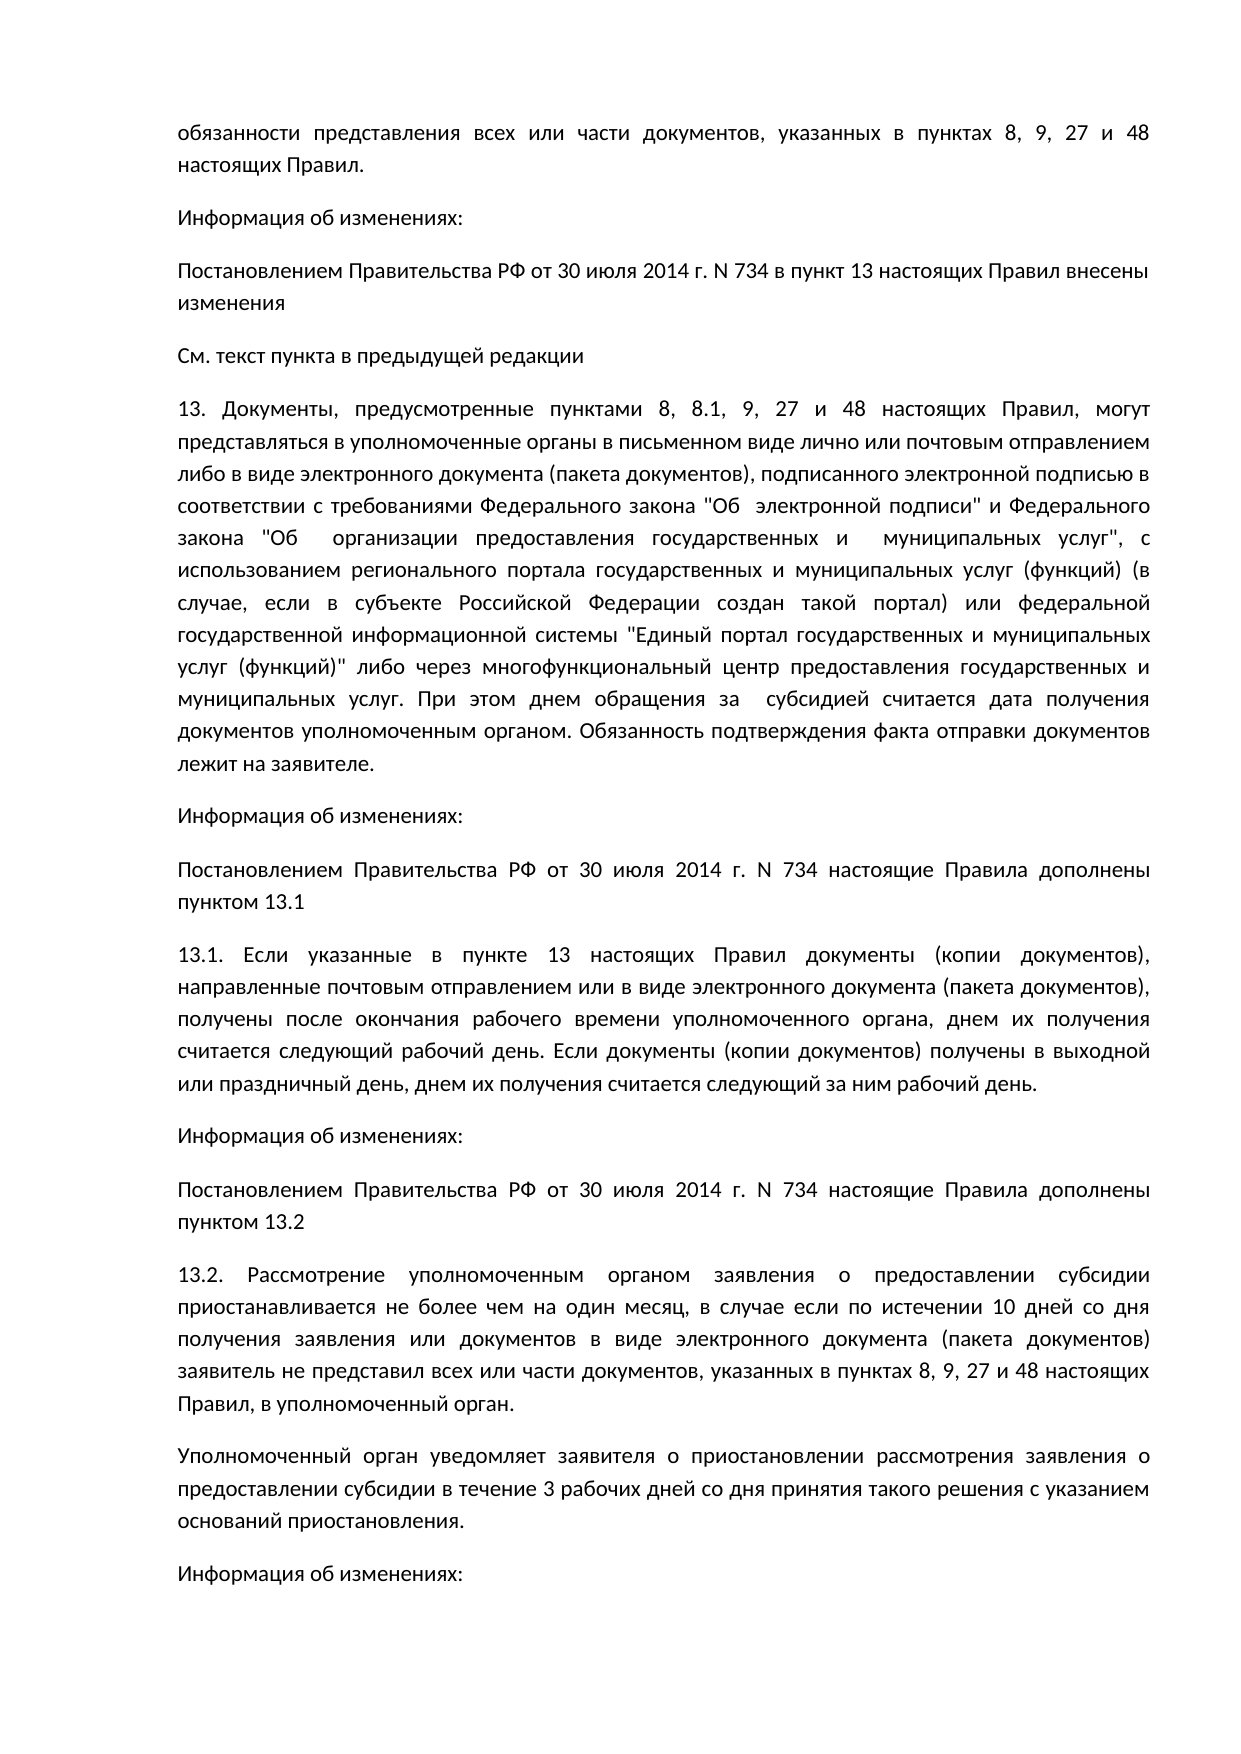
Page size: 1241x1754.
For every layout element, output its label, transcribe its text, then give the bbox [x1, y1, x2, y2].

text 13.1. Если указанные в пункте 13 настоящих Правил документы (копии документов), направленные почтовым отправлением или в виде электронного документа (пакета документов), получены после окончания рабочего времени уполномоченного органа, днем их получения считается следующий рабочий день. Если документы (копии документов) получены в выходной или праздничный день, днем их получения считается следующий за ним рабочий день. [177, 940, 1152, 1097]
text Информация об изменениях: [177, 802, 1152, 830]
text Информация об изменениях: [177, 1122, 1152, 1150]
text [177, 118, 1152, 178]
text Уполномоченный орган уведомляет заявителя о приостановлении рассмотрения заявления о предоставлении субсидии в течение 3 рабочих дней со дня принятия такого решения с указанием оснований приостановления. [177, 1442, 1152, 1534]
text Информация об изменениях: [177, 1559, 1152, 1587]
text 13. Документы, предусмотренные пунктами 8, 8.1, 9, 27 и 48 настоящих Правил, могут представляться в уполномоченные органы в письменном виде лично или почтовым отправлением либо в виде электронного документа (пакета документов), подписанного электронной подписью в соответствии с требованиями Федерального закона "Об электронной подписи" и Федерального закона "Об организации предоставления государственных и муниципальных услуг", с использованием регионального портала государственных и муниципальных услуг (функций) (в случае, если в субъекте Российской Федерации создан такой портал) или федеральной государственной информационной системы "Единый портал государственных и муниципальных услуг (функций)" либо через многофункциональный центр предоставления государственных и муниципальных услуг. При этом днем обращения за субсидией считается дата получения документов уполномоченным органом. Обязанность подтверждения факта отправки документов лежит на заявителе. [177, 394, 1152, 777]
text Постановлением Правительства РФ от 30 июля 2014 г. N 734 в пункт 13 настоящих Правил внесены изменения [177, 256, 1152, 317]
text Информация об изменениях: [177, 203, 1152, 231]
text Постановлением Правительства РФ от 30 июля 2014 г. N 734 настоящие Правила дополнены пунктом 13.1 [177, 855, 1152, 915]
text См. текст пункта в предыдущей редакции [177, 342, 1152, 369]
text 13.2. Рассмотрение уполномоченным органом заявления о предоставлении субсидии приостанавливается не более чем на один месяц, в случае если по истечении 10 дней со дня получения заявления или документов в виде электронного документа (пакета документов) заявитель не представил всех или части документов, указанных в пунктах 8, 9, 27 и 48 настоящих Правил, в уполномоченный орган. [177, 1260, 1152, 1417]
text Постановлением Правительства РФ от 30 июля 2014 г. N 734 настоящие Правила дополнены пунктом 13.2 [177, 1175, 1152, 1235]
